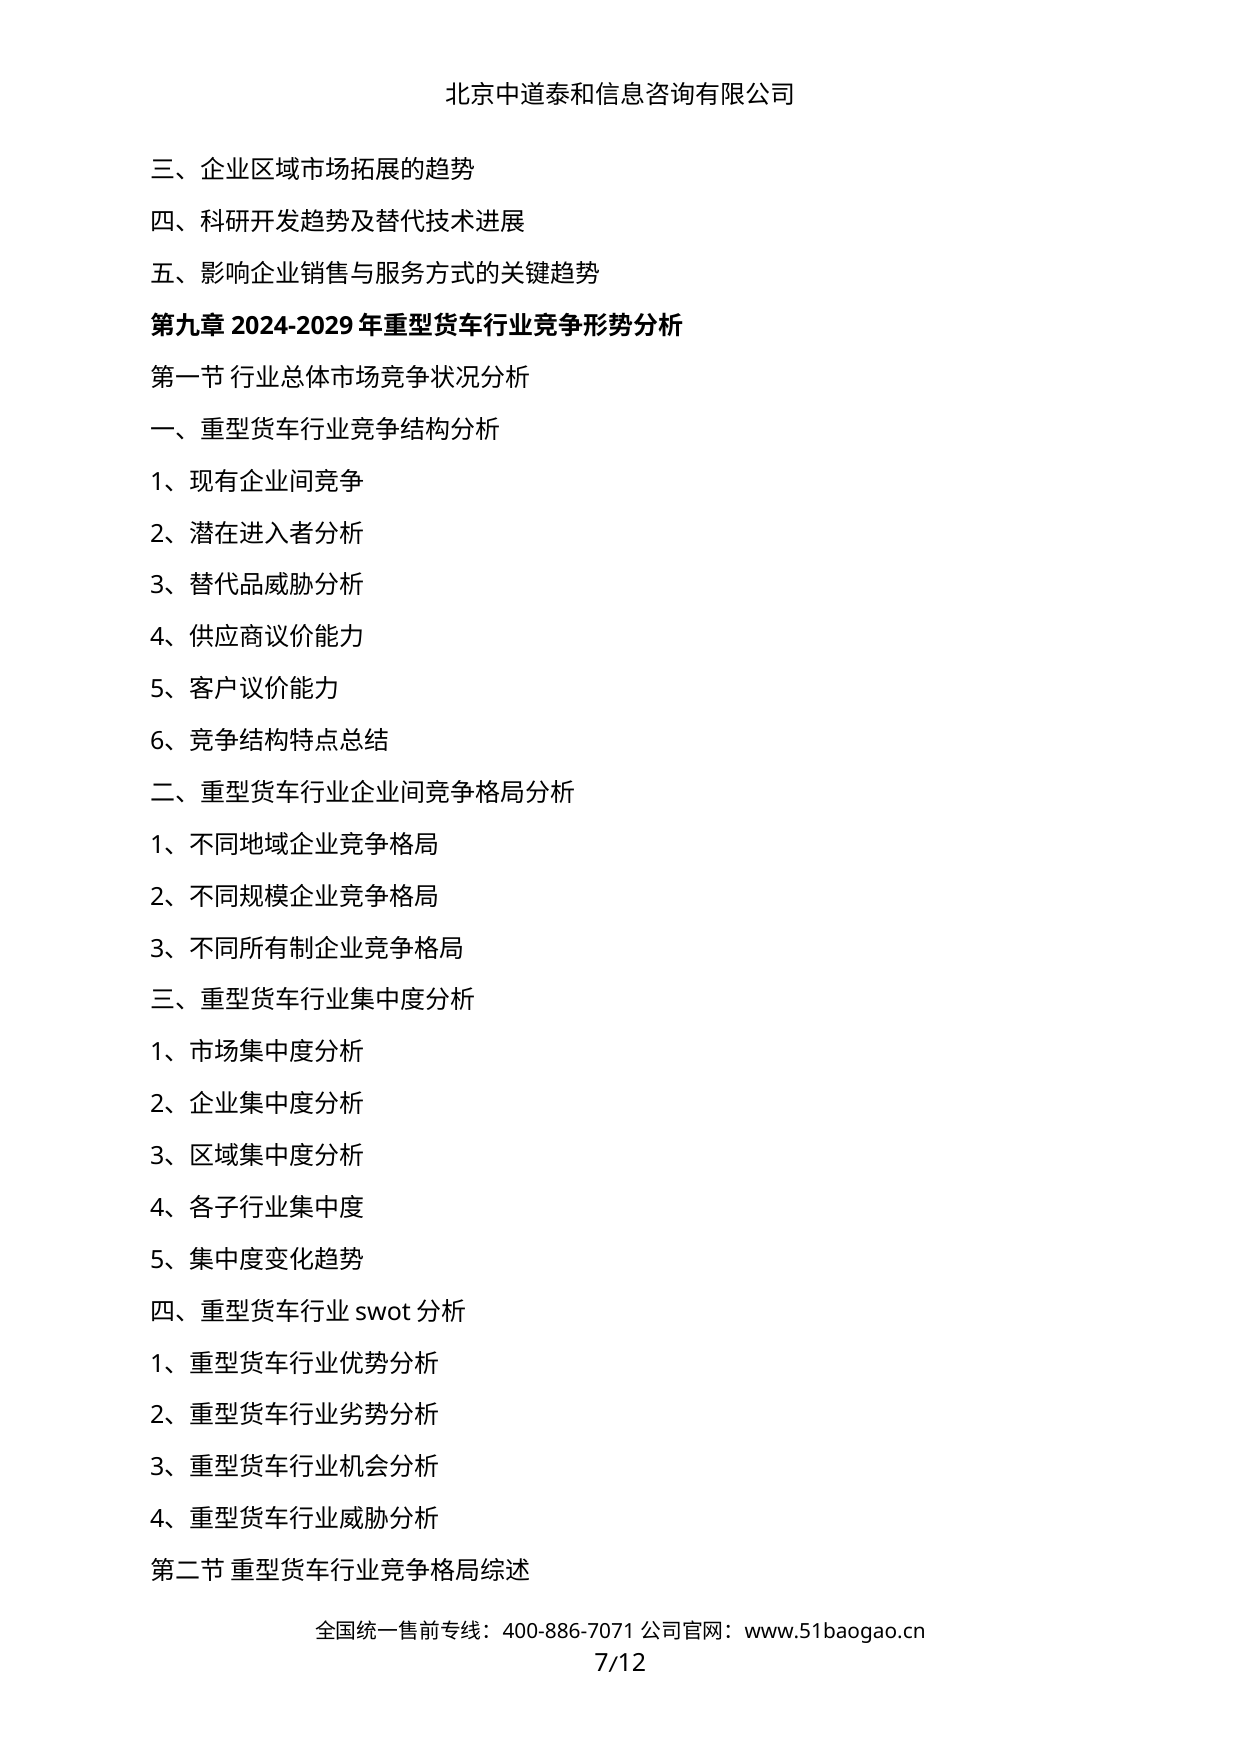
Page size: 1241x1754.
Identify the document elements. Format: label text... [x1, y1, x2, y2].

text 3、重型货车行业机会分析 [150, 1447, 1090, 1483]
text 一、重型货车行业竞争结构分析 [150, 409, 1090, 446]
text 3、不同所有制企业竞争格局 [150, 928, 1090, 964]
text 3、区域集中度分析 [150, 1136, 1090, 1172]
text 2、企业集中度分析 [150, 1084, 1090, 1120]
text 三、重型货车行业集中度分析 [150, 980, 1090, 1016]
text 4、供应商议价能力 [150, 617, 1090, 653]
text 2、重型货车行业劣势分析 [150, 1395, 1090, 1431]
text 5、客户议价能力 [150, 669, 1090, 705]
text 2、不同规模企业竞争格局 [150, 876, 1090, 912]
text 1、不同地域企业竞争格局 [150, 824, 1090, 861]
text 3、替代品威胁分析 [150, 565, 1090, 601]
text 二、重型货车行业企业间竞争格局分析 [150, 772, 1090, 809]
text 第九章 2024-2029年重型货车行业竞争形势分析 [150, 306, 1090, 342]
text 4、重型货车行业威胁分析 [150, 1499, 1090, 1535]
text 5、集中度变化趋势 [150, 1239, 1090, 1276]
text 4、各子行业集中度 [150, 1187, 1090, 1224]
text 2、潜在进入者分析 [150, 513, 1090, 549]
text 第一节 行业总体市场竞争状况分析 [150, 357, 1090, 394]
text 1、市场集中度分析 [150, 1032, 1090, 1068]
text 五、影响企业销售与服务方式的关键趋势 [150, 254, 1090, 290]
text 四、重型货车行业swot分析 [150, 1291, 1090, 1327]
text 1、重型货车行业优势分析 [150, 1343, 1090, 1379]
text 6、竞争结构特点总结 [150, 721, 1090, 757]
text 第二节 重型货车行业竞争格局综述 [150, 1551, 1090, 1587]
text 四、科研开发趋势及替代技术进展 [150, 202, 1090, 238]
text 三、企业区域市场拓展的趋势 [150, 150, 1090, 186]
text 1、现有企业间竞争 [150, 461, 1090, 497]
